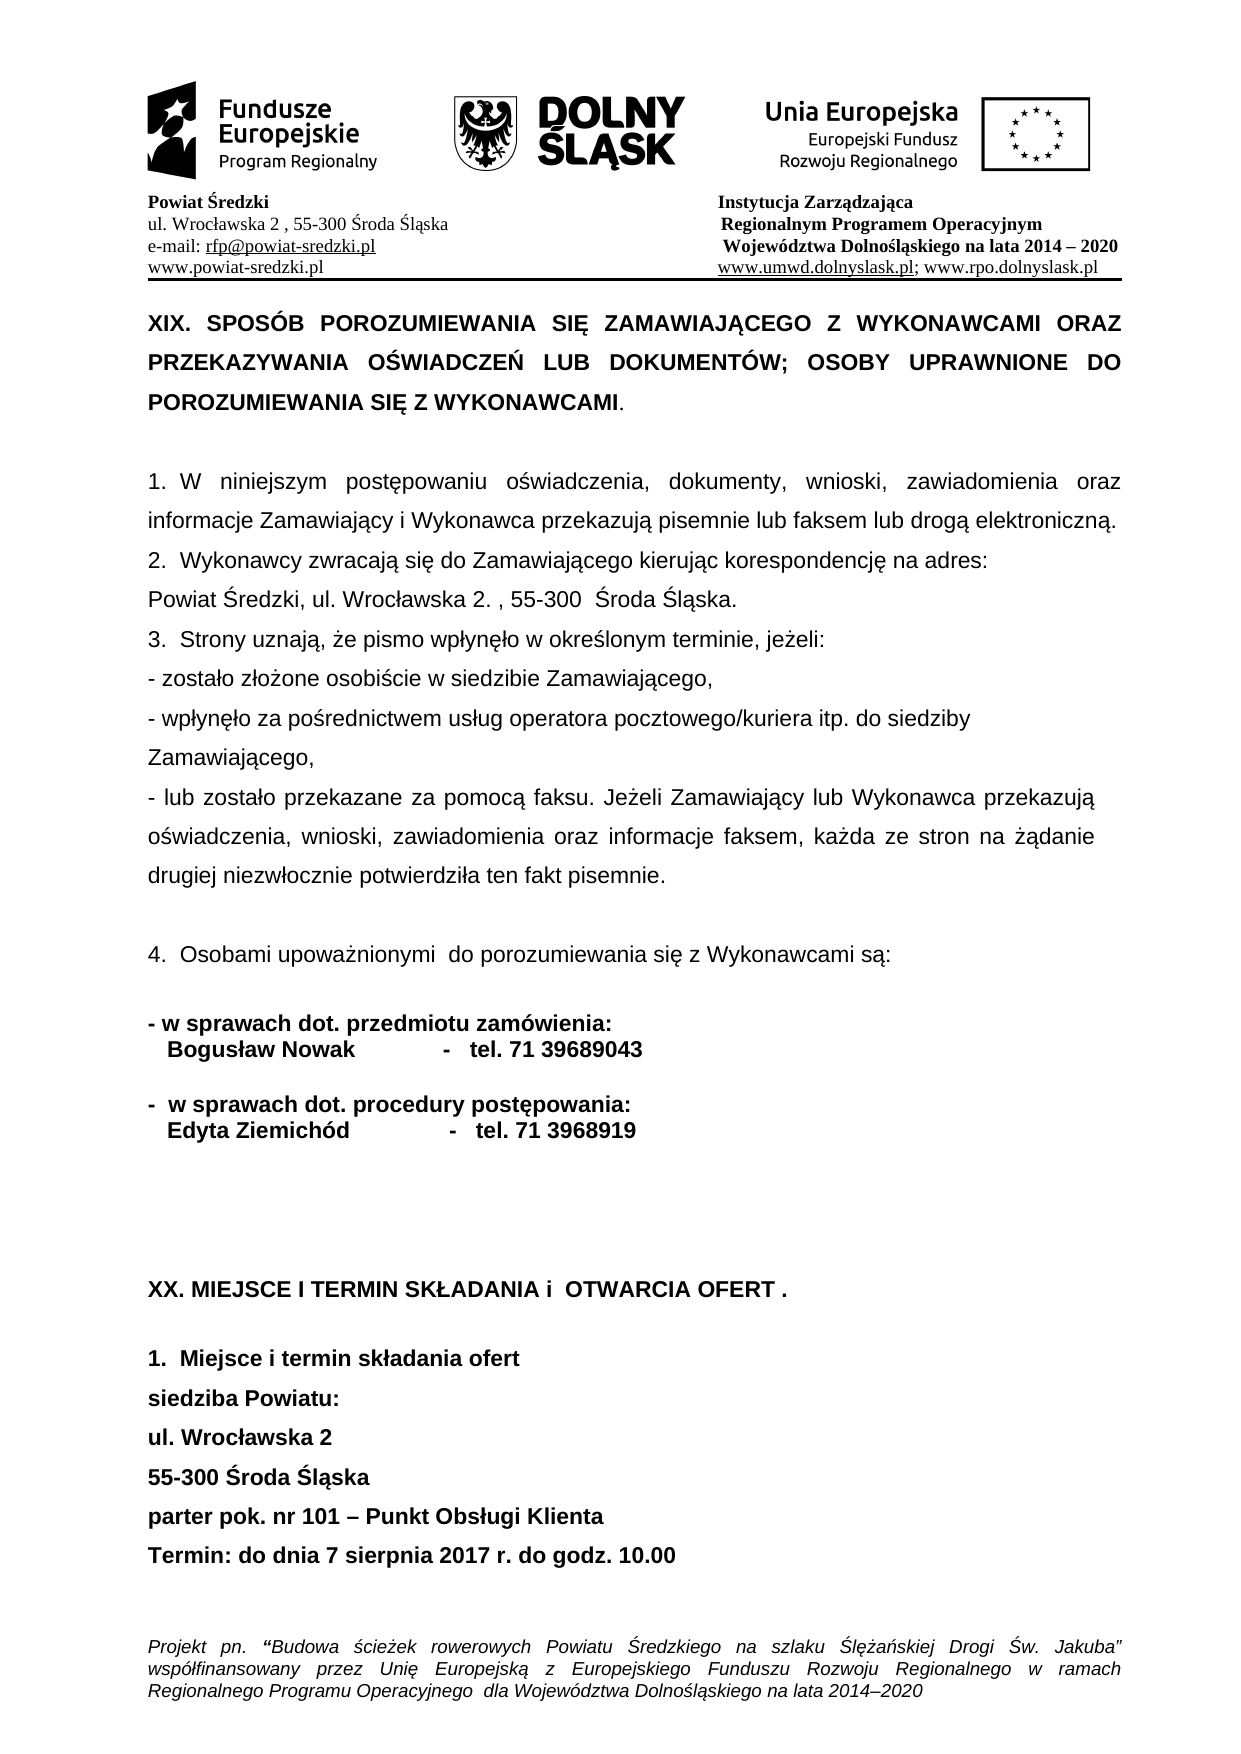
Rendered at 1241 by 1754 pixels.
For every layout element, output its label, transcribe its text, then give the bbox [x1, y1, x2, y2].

picture [147, 73, 1091, 192]
text 2. Wykonawcy zwracają się do Zamawiającego kierując korespondencję na adres: [148, 547, 1122, 573]
text - zostało złożone osobiście w siedzibie Zamawiającego, [148, 665, 1096, 691]
text - w sprawach dot. przedmiotu zamówienia: [148, 1009, 1122, 1036]
text Termin: do dnia 7 sierpnia 2017 r. do godz. 10.00 [148, 1542, 1122, 1569]
text XX. MIEJSCE I TERMIN SKŁADANIA i OTWARCIA OFERT . [148, 1276, 1122, 1302]
text Bogusław Nowak - tel. 71 39689043 [148, 1036, 1122, 1062]
text - lub zostało przekazane za pomocą faksu. Jeżeli Zamawiający lub Wykonawca przekazują oświadczenia, wnioski, zawiadomienia oraz informacje faksem, każda ze stron na żądanie drugiej niezwłocznie potwierdziła ten fakt pisemnie. [148, 783, 1096, 889]
text ul. Wrocławska 2 [148, 1424, 1122, 1450]
text - wpłynęło za pośrednictwem usług operatora pocztowego/kuriera itp. do siedziby Zamawiającego, [148, 704, 1096, 770]
text 1. W niniejszym postępowaniu oświadczenia, dokumenty, wnioski, zawiadomienia oraz informacje Zamawiający i Wykonawca przekazują pisemnie lub faksem lub drogą elektroniczną. [148, 468, 1122, 533]
text siedziba Powiatu: [148, 1384, 1122, 1411]
text 4. Osobami upoważnionymi do porozumiewania się z Wykonawcami są: [148, 941, 1122, 968]
text parter pok. nr 101 – Punkt Obsługi Klienta [148, 1503, 1122, 1529]
text 1. Miejsce i termin składania ofert [148, 1345, 1122, 1371]
text - w sprawach dot. procedury postępowania: [148, 1091, 1122, 1117]
text Edyta Ziemichód - tel. 71 3968919 [148, 1117, 1122, 1144]
text 55-300 Środa Śląska [148, 1463, 1122, 1490]
text 3. Strony uznają, że pismo wpłynęło w określonym terminie, jeżeli: [148, 626, 1122, 652]
text XIX. SPOSÓB POROZUMIEWANIA SIĘ ZAMAWIAJĄCEGO Z WYKONAWCAMI ORAZ PRZEKAZYWANIA OŚWIADCZEŃ LUB DOKUMENTÓW; OSOBY UPRAWNIONE DO POROZUMIEWANIA SIĘ Z WYKONAWCAMI. [148, 309, 1122, 415]
text Powiat Średzki, ul. Wrocławska 2. , 55-300 Środa Śląska. [148, 586, 1122, 612]
